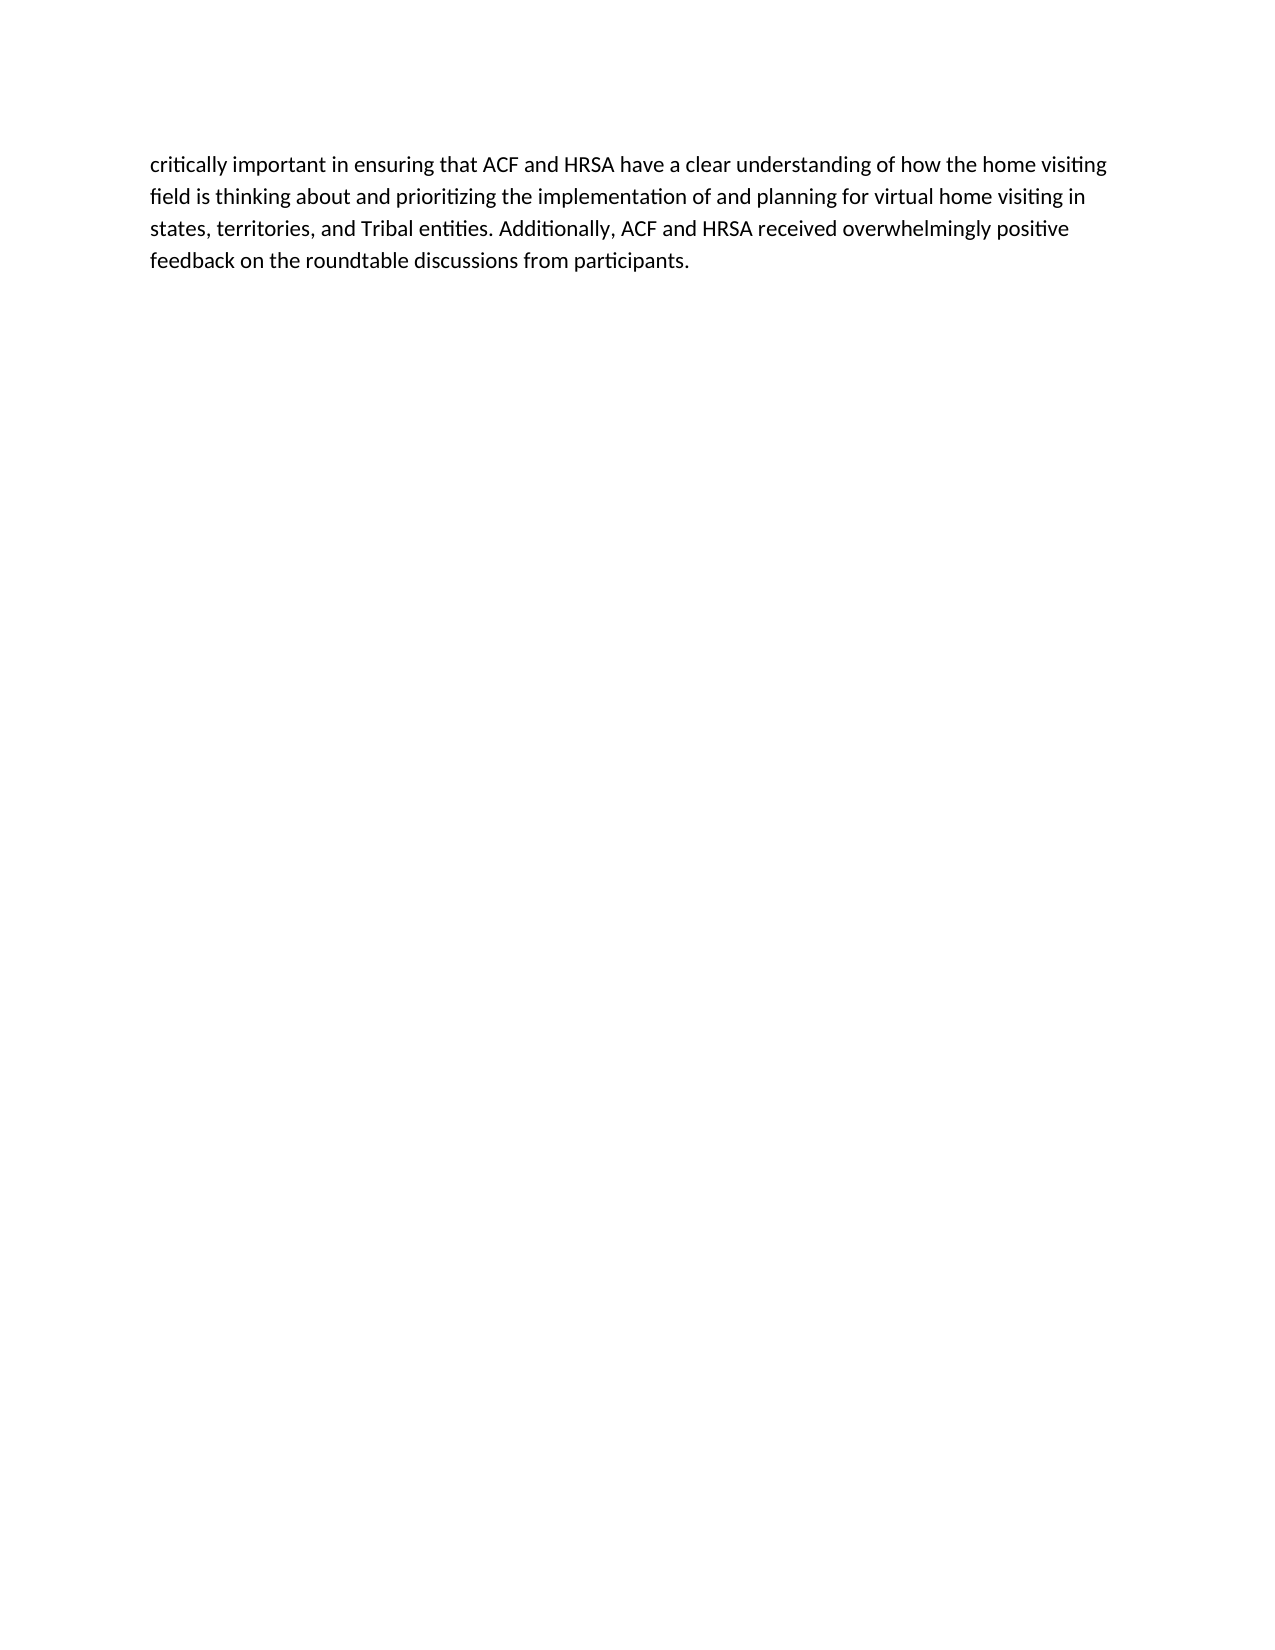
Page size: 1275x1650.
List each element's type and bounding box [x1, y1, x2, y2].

text [150, 150, 1125, 274]
